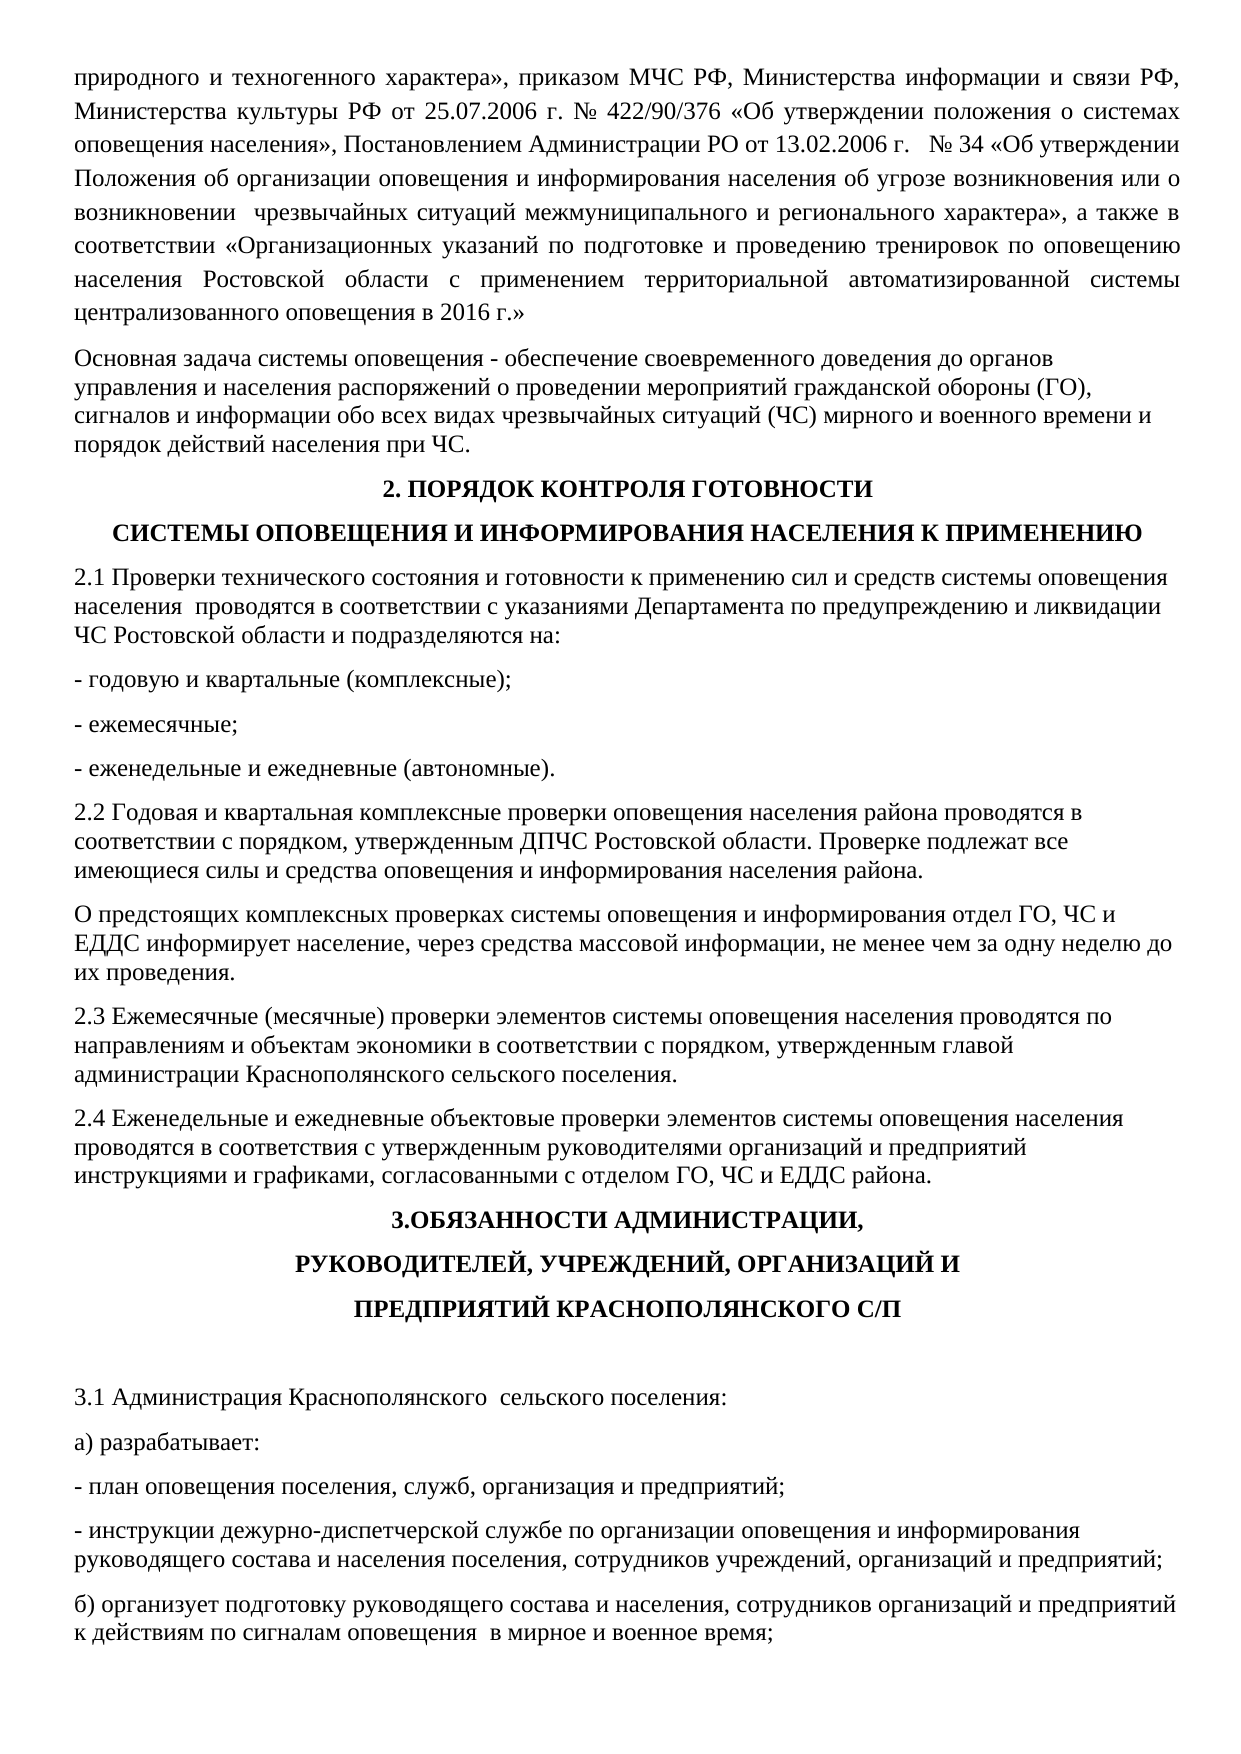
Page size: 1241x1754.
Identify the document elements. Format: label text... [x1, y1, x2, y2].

text а) разрабатывает: [74, 1427, 1181, 1456]
text О предстоящих комплексных проверках системы оповещения и информирования отдел ГО, ЧС и ЕДДС информирует население, через средства массовой информации, не менее чем за одну неделю до их проведения. [74, 899, 1181, 986]
text СИСТЕМЫ ОПОВЕЩЕНИЯ И ИНФОРМИРОВАНИЯ НАСЕЛЕНИЯ К ПРИМЕНЕНИЮ [74, 518, 1181, 547]
text 2.4 Еженедельные и ежедневные объектовые проверки элементов системы оповещения населения проводятся в соответствия с утвержденным руководителями организаций и предприятий инструкциями и графиками, согласованными с отделом ГО, ЧС и ЕДДС района. [74, 1103, 1181, 1189]
text 3.1 Администрация Краснополянского сельского поселения: [74, 1382, 1181, 1411]
text РУКОВОДИТЕЛЕЙ, УЧРЕЖДЕНИЙ, ОРГАНИЗАЦИЙ И [74, 1249, 1181, 1278]
text - годовую и квартальные (комплексные); [74, 664, 1181, 693]
text 2.3 Ежемесячные (месячные) проверки элементов системы оповещения населения проводятся по направлениям и объектам экономики в соответствии с порядком, утвержденным главой администрации Краснополянского сельского поселения. [74, 1001, 1181, 1087]
text б) организует подготовку руководящего состава и населения, сотрудников организаций и предприятий к действиям по сигналам оповещения в мирное и военное время; [74, 1589, 1181, 1646]
text ПРЕДПРИЯТИЙ КРАСНОПОЛЯНСКОГО С/П [74, 1294, 1181, 1322]
text Основная задача системы оповещения - обеспечение своевременного доведения до органов управления и населения распоряжений о проведении мероприятий гражданской обороны (ГО), сигналов и информации обо всех видах чрезвычайных ситуаций (ЧС) мирного и военного времени и порядок действий населения при ЧС. [74, 343, 1181, 458]
text 2.2 Годовая и квартальная комплексные проверки оповещения населения района проводятся в соответствии с порядком, утвержденным ДПЧС Ростовской области. Проверке подлежат все имеющиеся силы и средства оповещения и информирования населения района. [74, 797, 1181, 884]
text - ежемесячные; [74, 709, 1181, 737]
text - инструкции дежурно-диспетчерской службе по организации оповещения и информирования руководящего состава и населения поселения, сотрудников учреждений, организаций и предприятий; [74, 1516, 1181, 1573]
text - еженедельные и ежедневные (автономные). [74, 753, 1181, 782]
text 2. ПОРЯДОК КОНТРОЛЯ ГОТОВНОСТИ [74, 474, 1181, 502]
text 2.1 Проверки технического состояния и готовности к применению сил и средств системы оповещения населения проводятся в соответствии с указаниями Департамента по предупреждению и ликвидации ЧС Ростовской области и подразделяются на: [74, 562, 1181, 649]
text 3.ОБЯЗАННОСТИ АДМИНИСТРАЦИИ, [74, 1205, 1181, 1234]
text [74, 59, 1181, 327]
text - план оповещения поселения, служб, организация и предприятий; [74, 1471, 1181, 1500]
